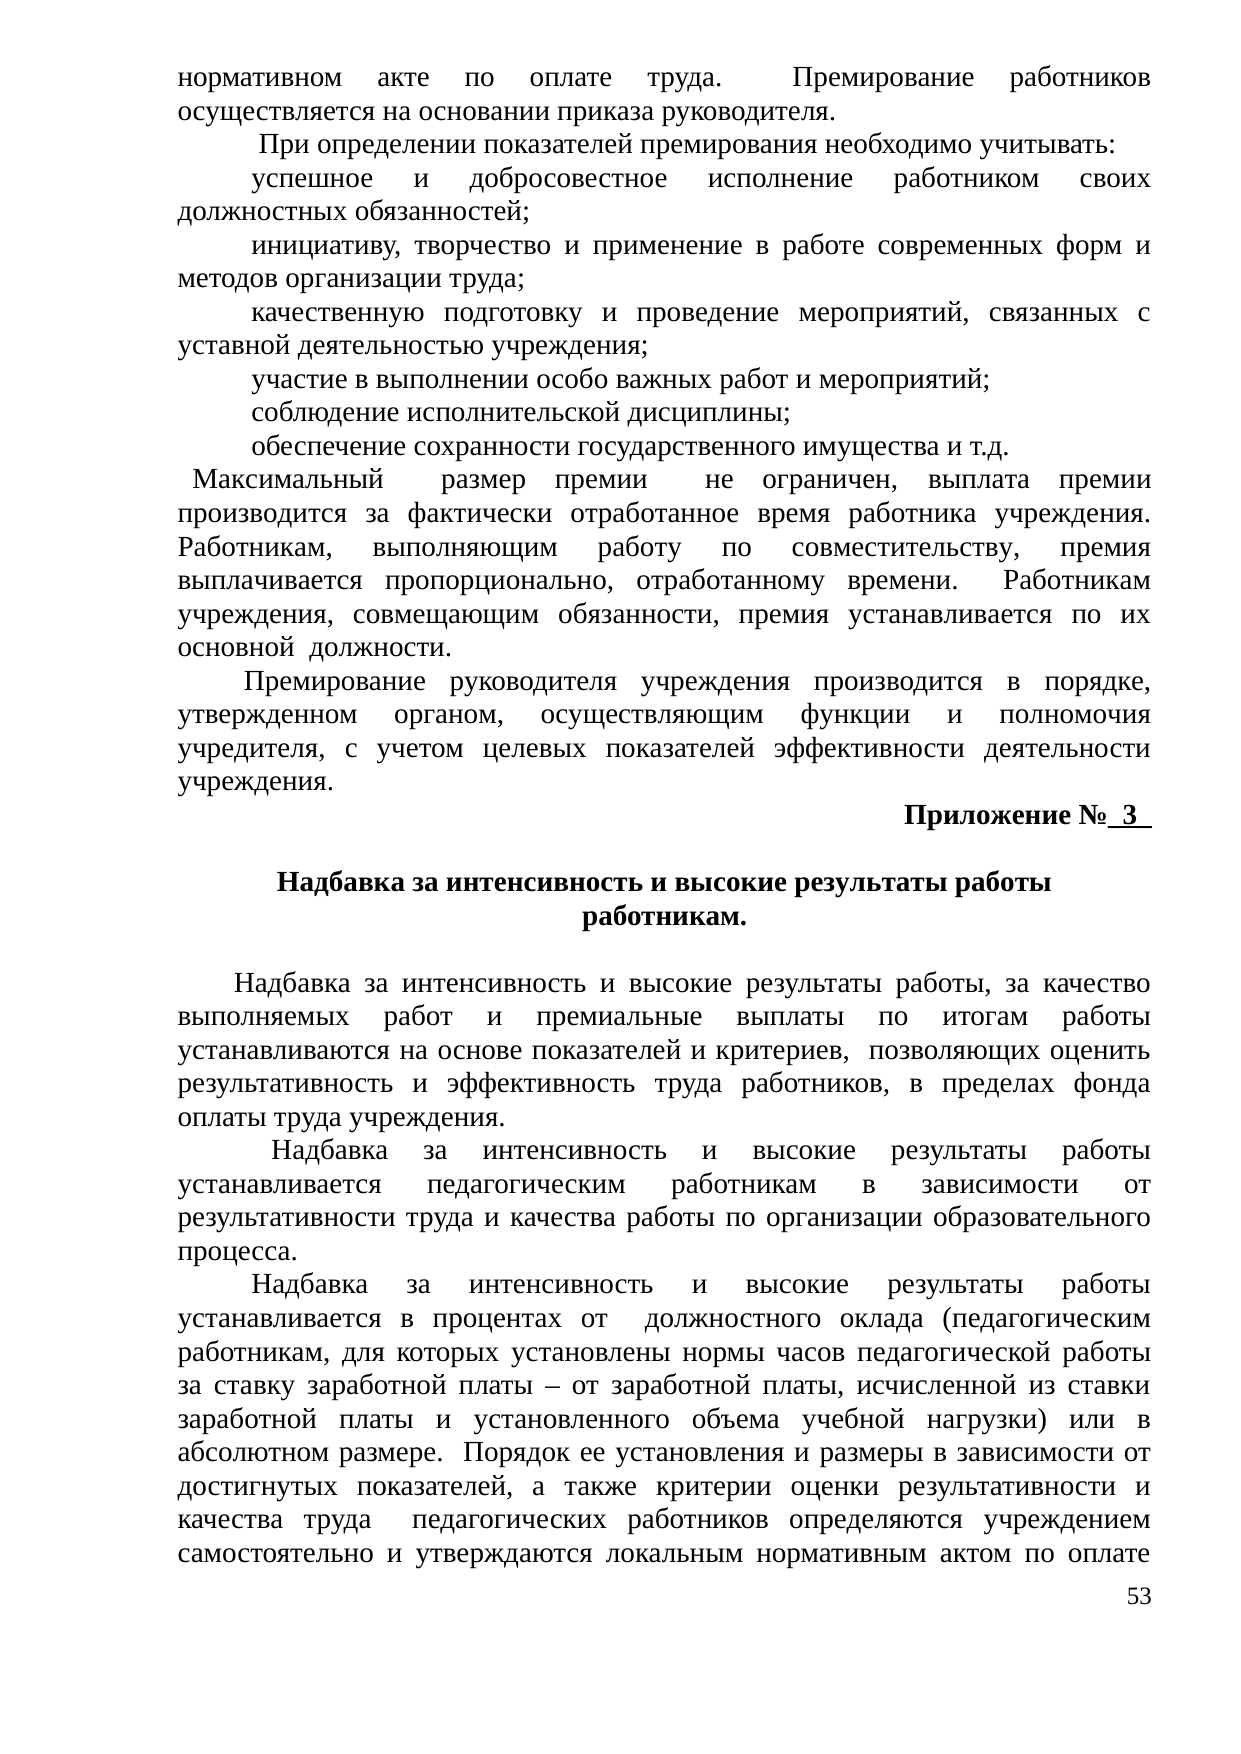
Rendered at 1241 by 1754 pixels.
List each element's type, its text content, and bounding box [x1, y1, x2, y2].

text инициативу, творчество и применение в работе современных форм и методов организации труда; [177, 227, 1152, 294]
text При определении показателей премирования необходимо учитывать: [177, 126, 1152, 160]
text Надбавка за интенсивность и высокие результаты работы устанавливается педагогическим работникам в зависимости от результативности труда и качества работы по организации образовательного процесса. [177, 1132, 1152, 1267]
text обеспечение сохранности государственного имущества и т.д. [177, 428, 1152, 462]
text Надбавка за интенсивность и высокие результаты работы, за качество выполняемых работ и премиальные выплаты по итогам работы устанавливаются на основе показателей и критериев, позволяющих оценить результативность и эффективность труда работников, в пределах фонда оплаты труда учреждения. [177, 965, 1152, 1132]
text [177, 1267, 1152, 1568]
text Премирование руководителя учреждения производится в порядке, утвержденном органом, осуществляющим функции и полномочия учредителя, с учетом целевых показателей эффективности деятельности учреждения. [177, 663, 1152, 797]
text успешное и добросовестное исполнение работником своих должностных обязанностей; [177, 160, 1152, 227]
text Приложение №_3_ [177, 797, 1152, 831]
text Надбавка за интенсивность и высокие результаты работы [177, 864, 1152, 898]
text Максимальный размер премии не ограничен, выплата премии производится за фактически отработанное время работника учреждения. Работникам, выполняющим работу по совместительству, премия выплачивается пропорционально, отработанному времени. Работникам учреждения, совмещающим обязанности, премия устанавливается по их основной должности. [177, 462, 1152, 663]
text работникам. [177, 898, 1152, 931]
text участие в выполнении особо важных работ и мероприятий; [177, 361, 1152, 394]
text соблюдение исполнительской дисциплины; [177, 394, 1152, 428]
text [177, 59, 1152, 126]
text качественную подготовку и проведение мероприятий, связанных с уставной деятельностью учреждения; [177, 294, 1152, 361]
